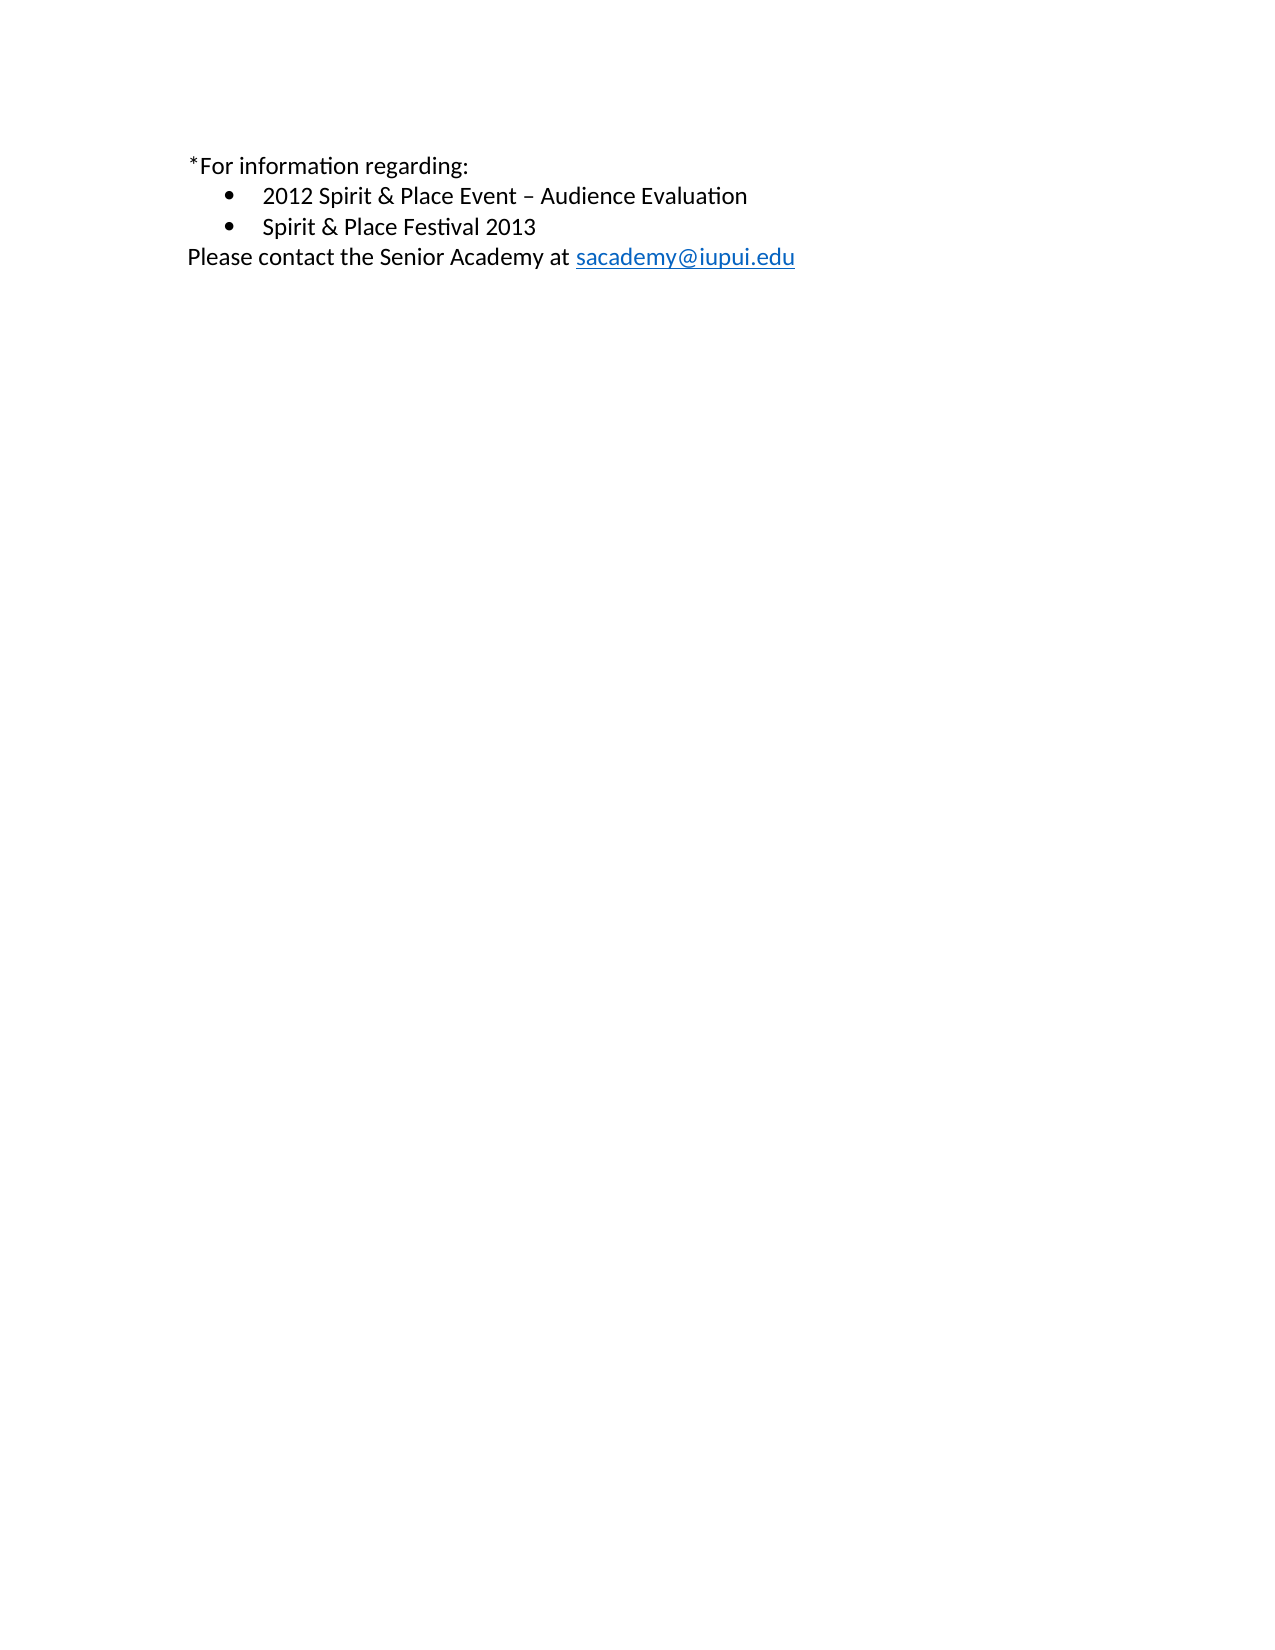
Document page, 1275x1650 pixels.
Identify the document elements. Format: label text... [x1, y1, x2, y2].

text *For information regarding: [187, 150, 1149, 181]
text Please contact the Senior Academy at sacademy@iupui.edu [187, 242, 1149, 272]
list 2012 Spirit & Place Event – Audience Evaluation [225, 181, 1149, 211]
list Spirit & Place Festival 2013 [225, 211, 1149, 242]
